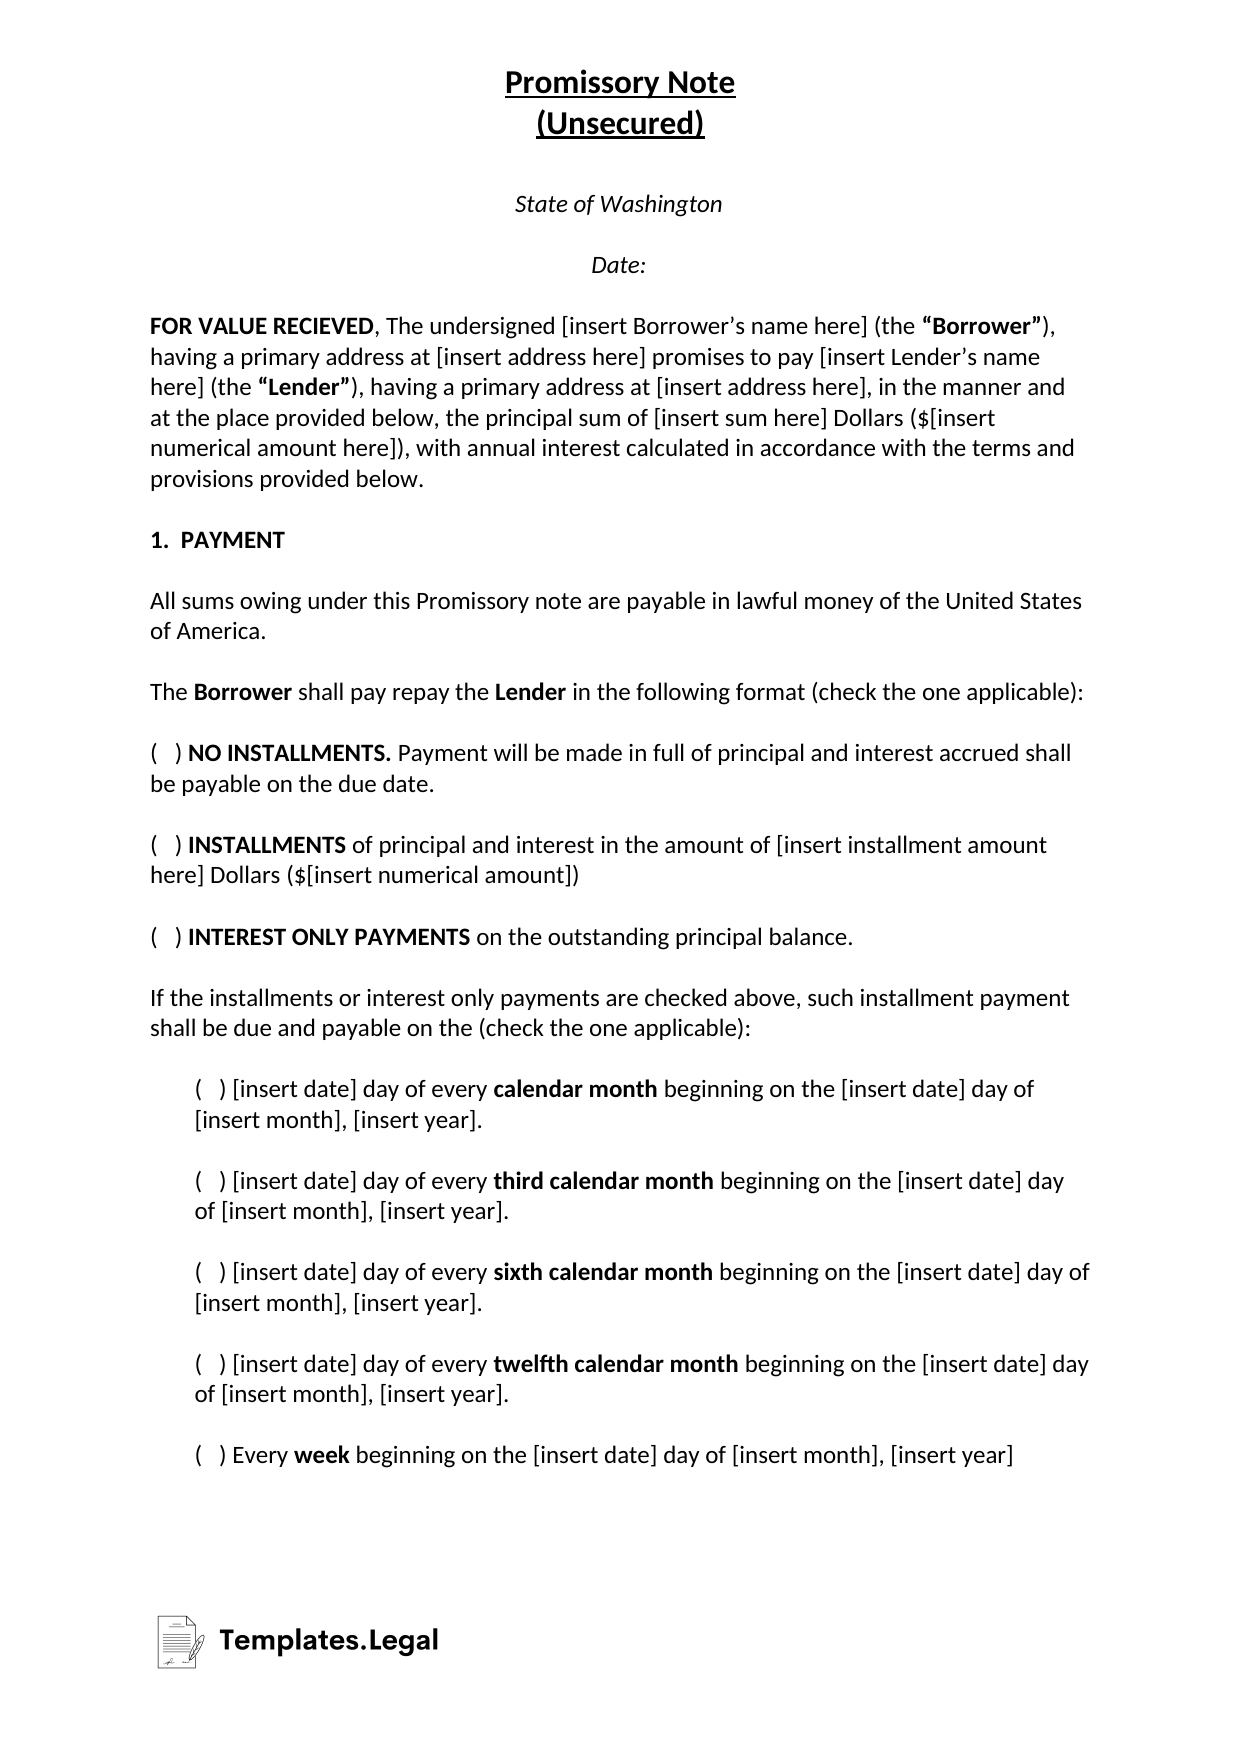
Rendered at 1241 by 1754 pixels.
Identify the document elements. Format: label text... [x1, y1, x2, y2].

text Date: [150, 249, 1090, 280]
text ( ) Every week beginning on the [insert date] day of [insert month], [insert year] [194, 1439, 1090, 1470]
text ( ) [insert date] day of every third calendar month beginning on the [insert date] day of [insert month], [insert year]. [194, 1165, 1090, 1226]
text ( ) [insert date] day of every calendar month beginning on the [insert date] day of [insert month], [insert year]. [194, 1073, 1090, 1134]
text 1. PAYMENT [150, 524, 1090, 554]
text FOR VALUE RECIEVED, The undersigned [insert Borrower’s name here] (the “Borrower”), having a primary address at [insert address here] promises to pay [insert Lender’s name here] (the “Lender”), having a primary address at [insert address here], in the manner and at the place provided below, the principal sum of [insert sum here] Dollars ($[insert numerical amount here]), with annual interest calculated in accordance with the terms and provisions provided below. [150, 310, 1090, 493]
text If the installments or interest only payments are checked above, such installment payment shall be due and payable on the (check the one applicable): [150, 982, 1090, 1043]
text ( ) [insert date] day of every sixth calendar month beginning on the [insert date] day of [insert month], [insert year]. [194, 1256, 1090, 1317]
text The Borrower shall pay repay the Lender in the following format (check the one applicable): [150, 677, 1090, 707]
text All sums owing under this Promissory note are payable in lawful money of the United States of America. [150, 585, 1090, 646]
text ( ) INSTALLMENTS of principal and interest in the amount of [insert installment amount here] Dollars ($[insert numerical amount]) [150, 829, 1090, 890]
text (Unsecured) [150, 102, 1090, 142]
picture [150, 1608, 445, 1676]
text ( ) [insert date] day of every twelfth calendar month beginning on the [insert date] day of [insert month], [insert year]. [194, 1348, 1090, 1409]
text State of Washington [150, 188, 1090, 219]
text ( ) NO INSTALLMENTS. Payment will be made in full of principal and interest accrued shall be payable on the due date. [150, 738, 1090, 799]
text ( ) INTEREST ONLY PAYMENTS on the outstanding principal balance. [150, 921, 1090, 951]
text Promissory Note [150, 61, 1090, 102]
